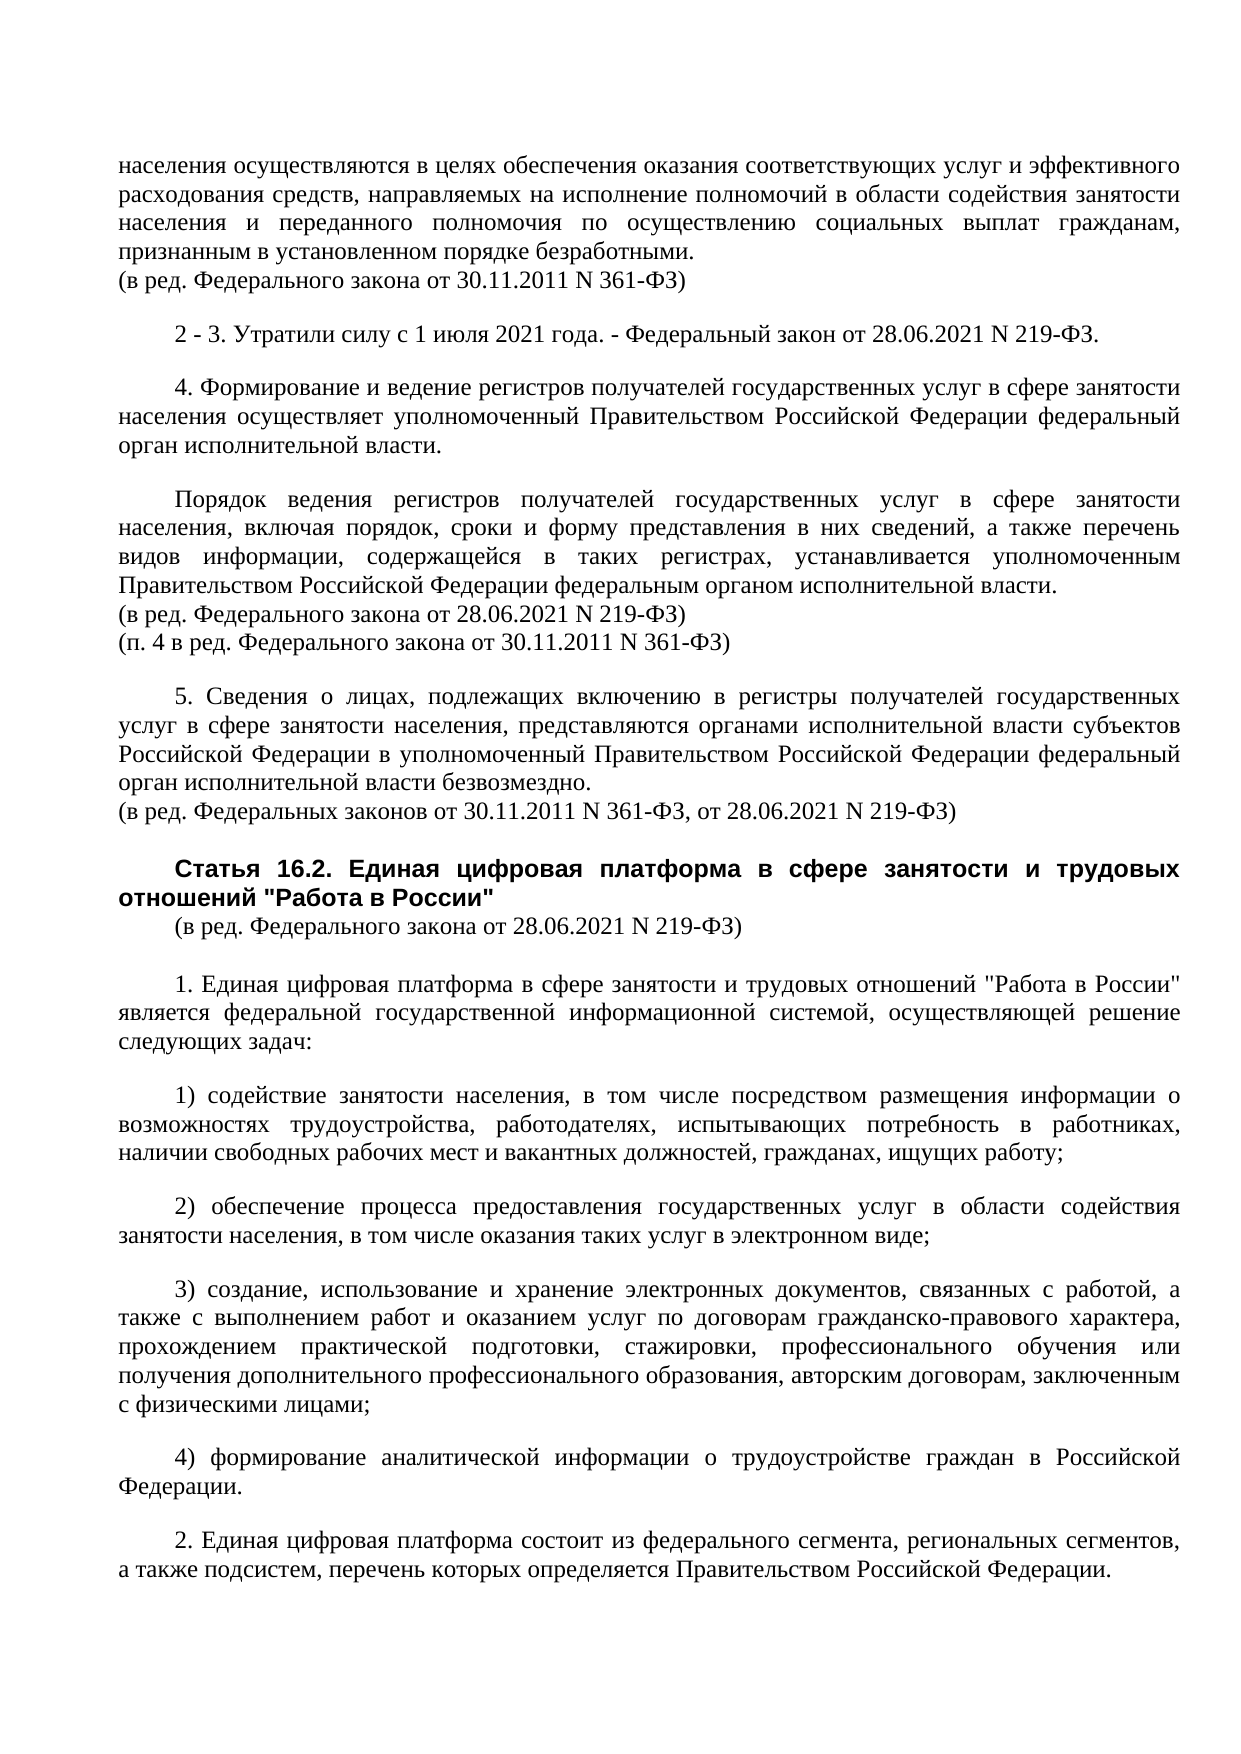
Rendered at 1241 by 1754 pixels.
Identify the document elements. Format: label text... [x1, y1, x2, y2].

text (в ред. Федеральных законов от 30.11.2011 N 361-ФЗ, от 28.06.2021 N 219-ФЗ) [118, 796, 1181, 825]
text 4) формирование аналитической информации о трудоустройстве граждан в Российской Федерации. [118, 1442, 1181, 1500]
text (в ред. Федерального закона от 28.06.2021 N 219-ФЗ) [118, 599, 1181, 627]
text 3) создание, использование и хранение электронных документов, связанных с работой, а также с выполнением работ и оказанием услуг по договорам гражданско-правового характера, прохождением практической подготовки, стажировки, профессионального обучения или получения дополнительного профессионального образования, авторским договорам, заключенным с физическими лицами; [118, 1274, 1181, 1417]
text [118, 150, 1181, 265]
text (в ред. Федерального закона от 28.06.2021 N 219-ФЗ) [118, 911, 1181, 940]
title Статья 16.2. Единая цифровая платформа в сфере занятости и трудовых отношений "Работа в России" [118, 854, 1181, 911]
text 2. Единая цифровая платформа состоит из федерального сегмента, региональных сегментов, а также подсистем, перечень которых определяется Правительством Российской Федерации. [118, 1525, 1181, 1582]
text 2) обеспечение процесса предоставления государственных услуг в области содействия занятости населения, в том числе оказания таких услуг в электронном виде; [118, 1191, 1181, 1249]
text (п. 4 в ред. Федерального закона от 30.11.2011 N 361-ФЗ) [118, 627, 1181, 656]
text Порядок ведения регистров получателей государственных услуг в сфере занятости населения, включая порядок, сроки и форму представления в них сведений, а также перечень видов информации, содержащейся в таких регистрах, устанавливается уполномоченным Правительством Российской Федерации федеральным органом исполнительной власти. [118, 484, 1181, 599]
text 1. Единая цифровая платформа в сфере занятости и трудовых отношений "Работа в России" является федеральной государственной информационной системой, осуществляющей решение следующих задач: [118, 969, 1181, 1055]
text 5. Сведения о лицах, подлежащих включению в регистры получателей государственных услуг в сфере занятости населения, представляются органами исполнительной власти субъектов Российской Федерации в уполномоченный Правительством Российской Федерации федеральный орган исполнительной власти безвозмездно. [118, 681, 1181, 796]
text 1) содействие занятости населения, в том числе посредством размещения информации о возможностях трудоустройства, работодателях, испытывающих потребность в работниках, наличии свободных рабочих мест и вакантных должностей, гражданах, ищущих работу; [118, 1080, 1181, 1166]
text (в ред. Федерального закона от 30.11.2011 N 361-ФЗ) [118, 265, 1181, 294]
text 4. Формирование и ведение регистров получателей государственных услуг в сфере занятости населения осуществляет уполномоченный Правительством Российской Федерации федеральный орган исполнительной власти. [118, 372, 1181, 459]
text 2 - 3. Утратили силу с 1 июля 2021 года. - Федеральный закон от 28.06.2021 N 219-ФЗ. [118, 319, 1181, 347]
